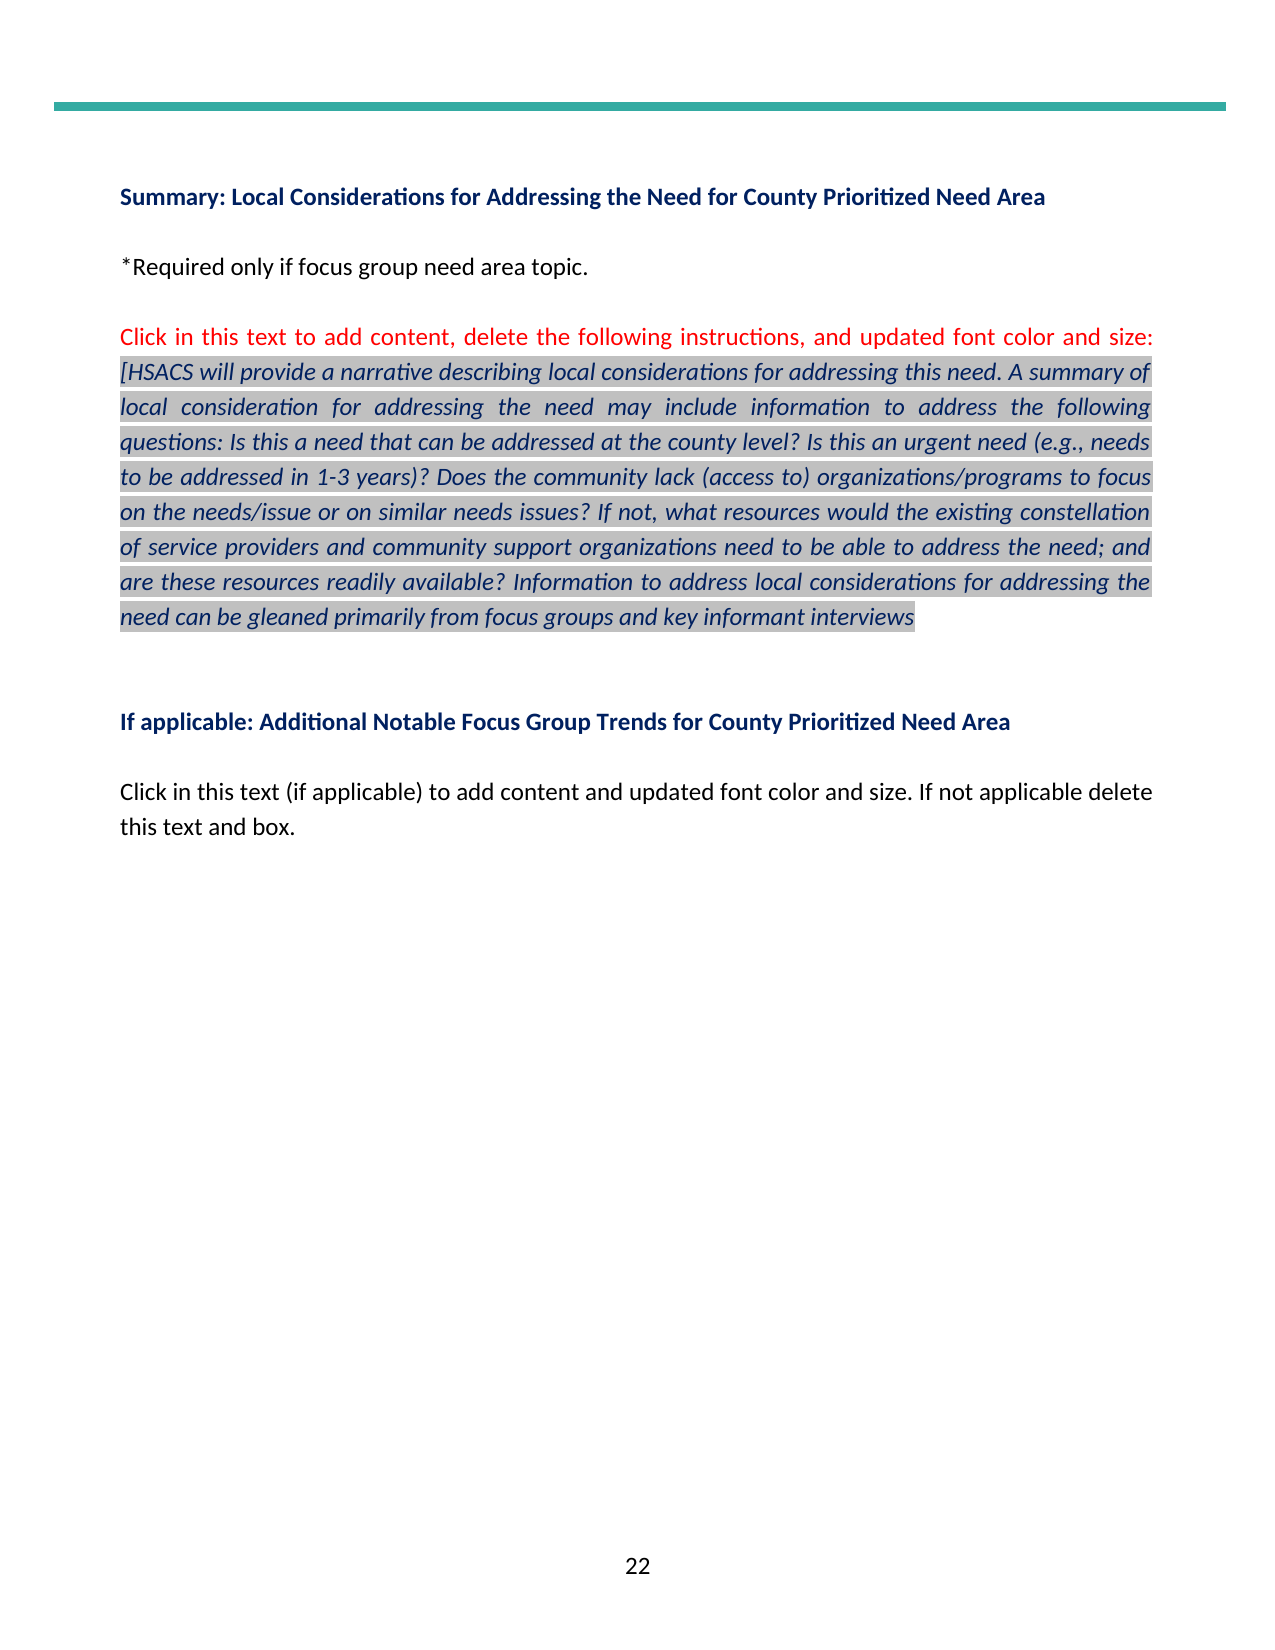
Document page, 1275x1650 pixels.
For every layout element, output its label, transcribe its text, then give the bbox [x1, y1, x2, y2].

text If applicable: Additional Notable Focus Group Trends for County Prioritized Need Area [120, 706, 1155, 737]
text Summary: Local Considerations for Addressing the Need for County Prioritized Need Area [120, 181, 1155, 212]
